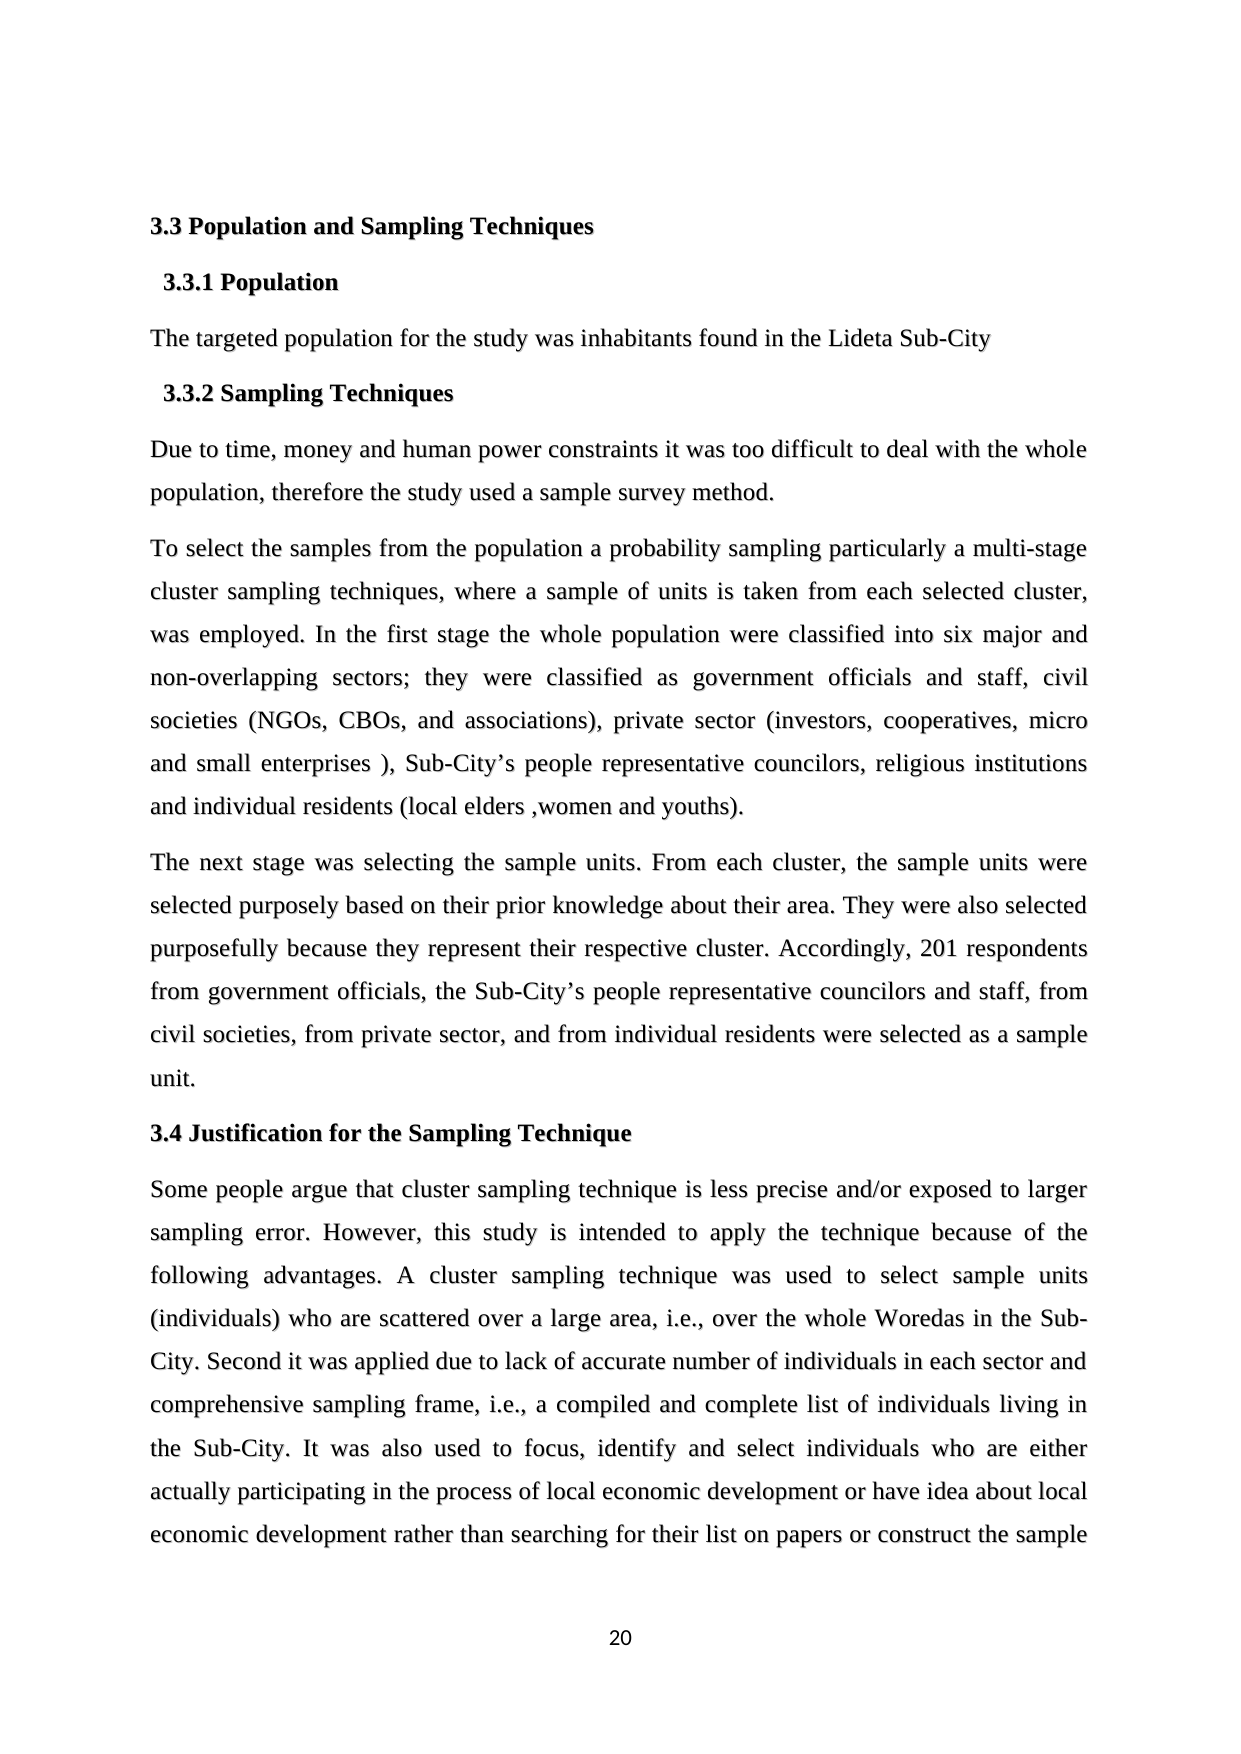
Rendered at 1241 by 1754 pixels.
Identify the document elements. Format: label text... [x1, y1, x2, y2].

text Due to time, money and human power constraints it was too difficult to deal with the whole population, therefore the study used a sample survey method. [150, 434, 1090, 506]
text The next stage was selecting the sample units. From each cluster, the sample units were selected purposely based on their prior knowledge about their area. They were also selected purposefully because they represent their respective cluster. Accordingly, 201 respondents from government officials, the Sub-City’s people representative councilors and staff, from civil societies, from private sector, and from individual residents were selected as a sample unit. [150, 847, 1090, 1091]
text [150, 1174, 1090, 1548]
text 3.3 Population and Sampling Techniques [150, 211, 1090, 240]
text To select the samples from the population a probability sampling particularly a multi-stage cluster sampling techniques, where a sample of units is taken from each selected cluster, was employed. In the first stage the whole population were classified into six major and non-overlapping sectors; they were classified as government officials and staff, civil societies (NGOs, CBOs, and associations), private sector (investors, cooperatives, micro and small enterprises ), Sub-City’s people representative councilors, religious institutions and individual residents (local elders ,women and youths). [150, 533, 1090, 820]
text The targeted population for the study was inhabitants found in the Lideta Sub-City [150, 323, 1090, 351]
text 3.3.2 Sampling Techniques [150, 378, 1090, 407]
text 3.4 Justification for the Sampling Technique [150, 1118, 1090, 1147]
text 3.3.1 Population [150, 267, 1090, 296]
